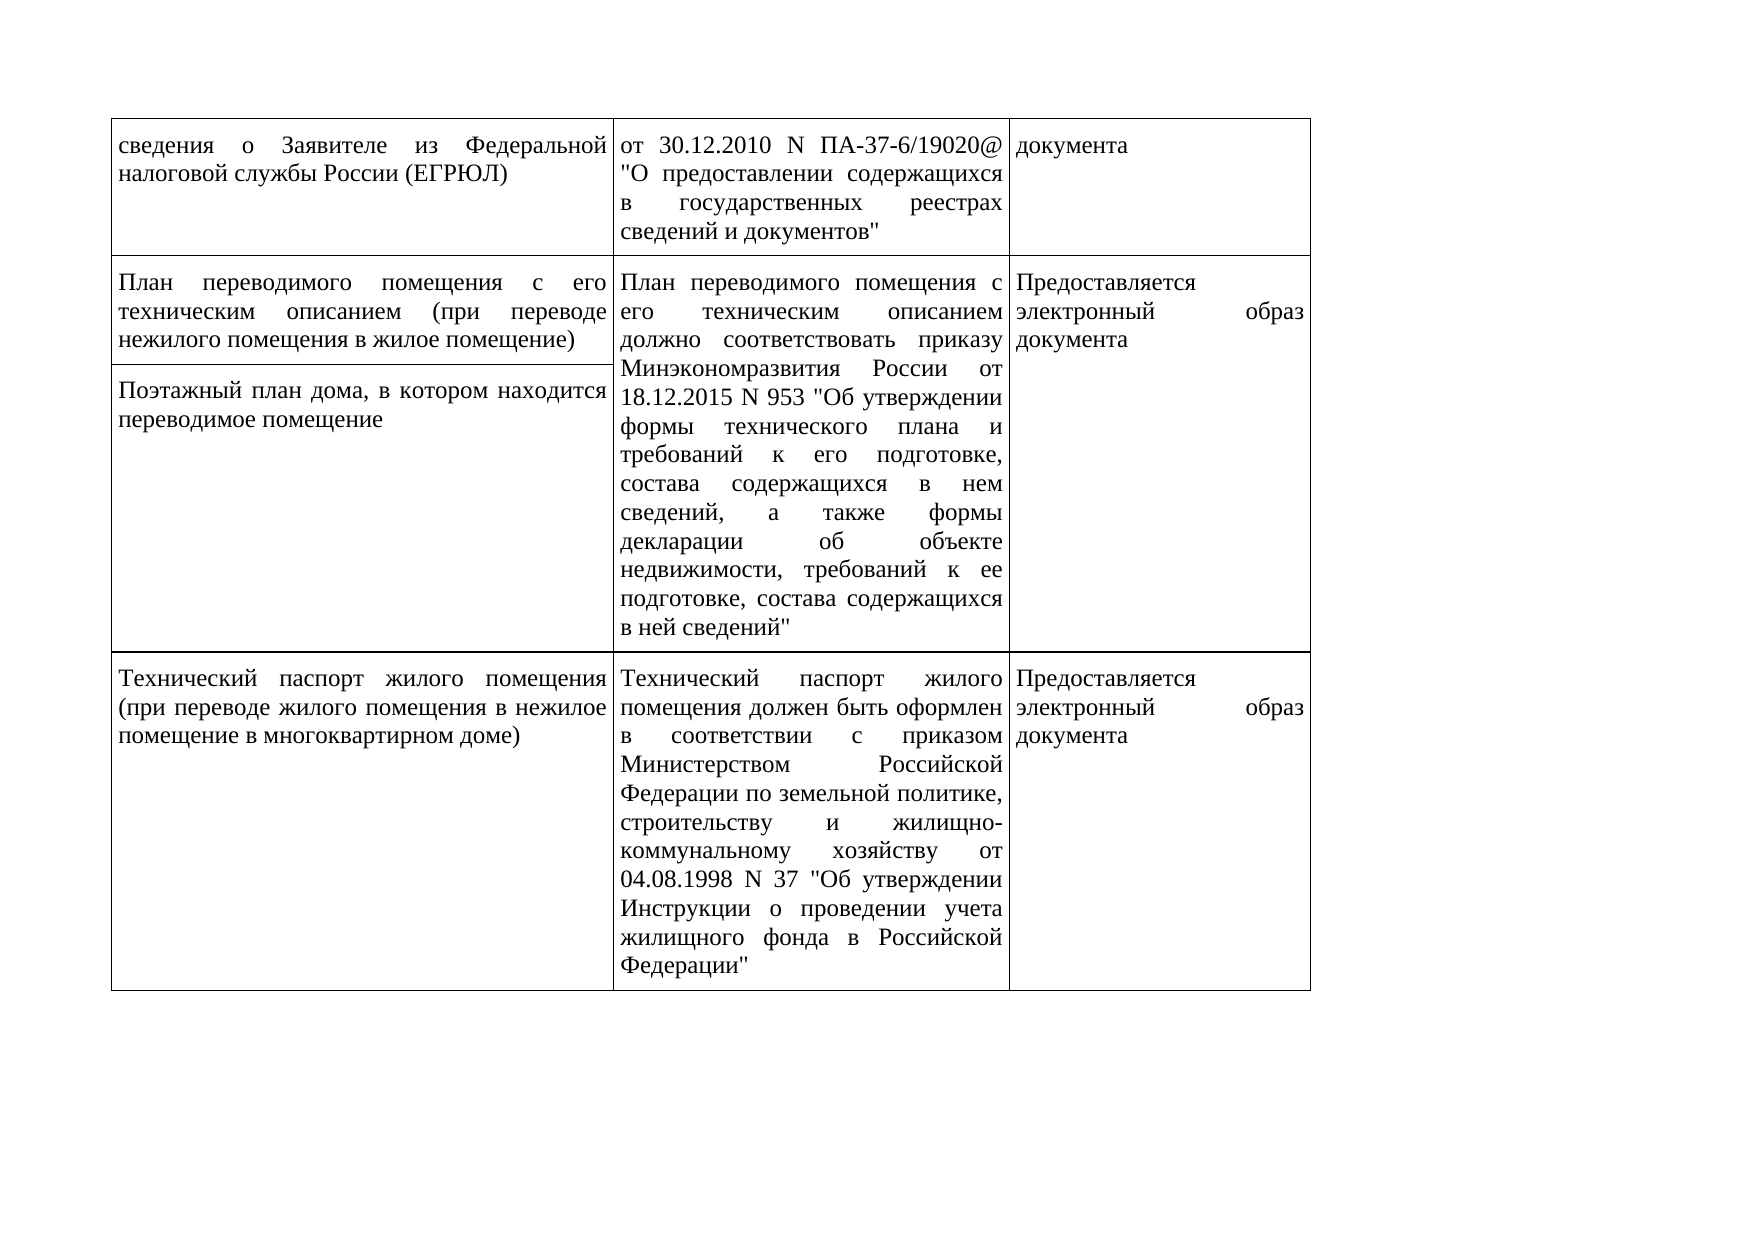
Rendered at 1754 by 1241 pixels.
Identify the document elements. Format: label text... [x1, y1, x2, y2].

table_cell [112, 119, 613, 255]
table_cell Предоставляется электронный образ документа [1010, 256, 1310, 651]
table_cell Технический паспорт жилого помещения (при переводе жилого помещения в нежилое помещение в многоквартирном доме) [112, 653, 613, 990]
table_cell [1010, 119, 1310, 255]
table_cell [614, 119, 1009, 255]
table_cell План переводимого помещения с его техническим описанием должно соответствовать приказу Минэкономразвития России от 18.12.2015 N 953 "Об утверждении формы технического плана и требований к его подготовке, состава содержащихся в нем сведений, а также формы декларации об объекте недвижимости, требований к ее подготовке, состава содержащихся в ней сведений" [614, 256, 1009, 651]
table_cell Технический паспорт жилого помещения должен быть оформлен в соответствии с приказом Министерством Российской Федерации по земельной политике, строительству и жилищно-коммунальному хозяйству от 04.08.1998 N 37 "Об утверждении Инструкции о проведении учета жилищного фонда в Российской Федерации" [614, 653, 1009, 990]
table_cell Предоставляется электронный образ документа [1010, 653, 1310, 990]
table_cell План переводимого помещения с его техническим описанием (при переводе нежилого помещения в жилое помещение) [112, 256, 613, 364]
table_cell Поэтажный план дома, в котором находится переводимое помещение [112, 365, 613, 651]
